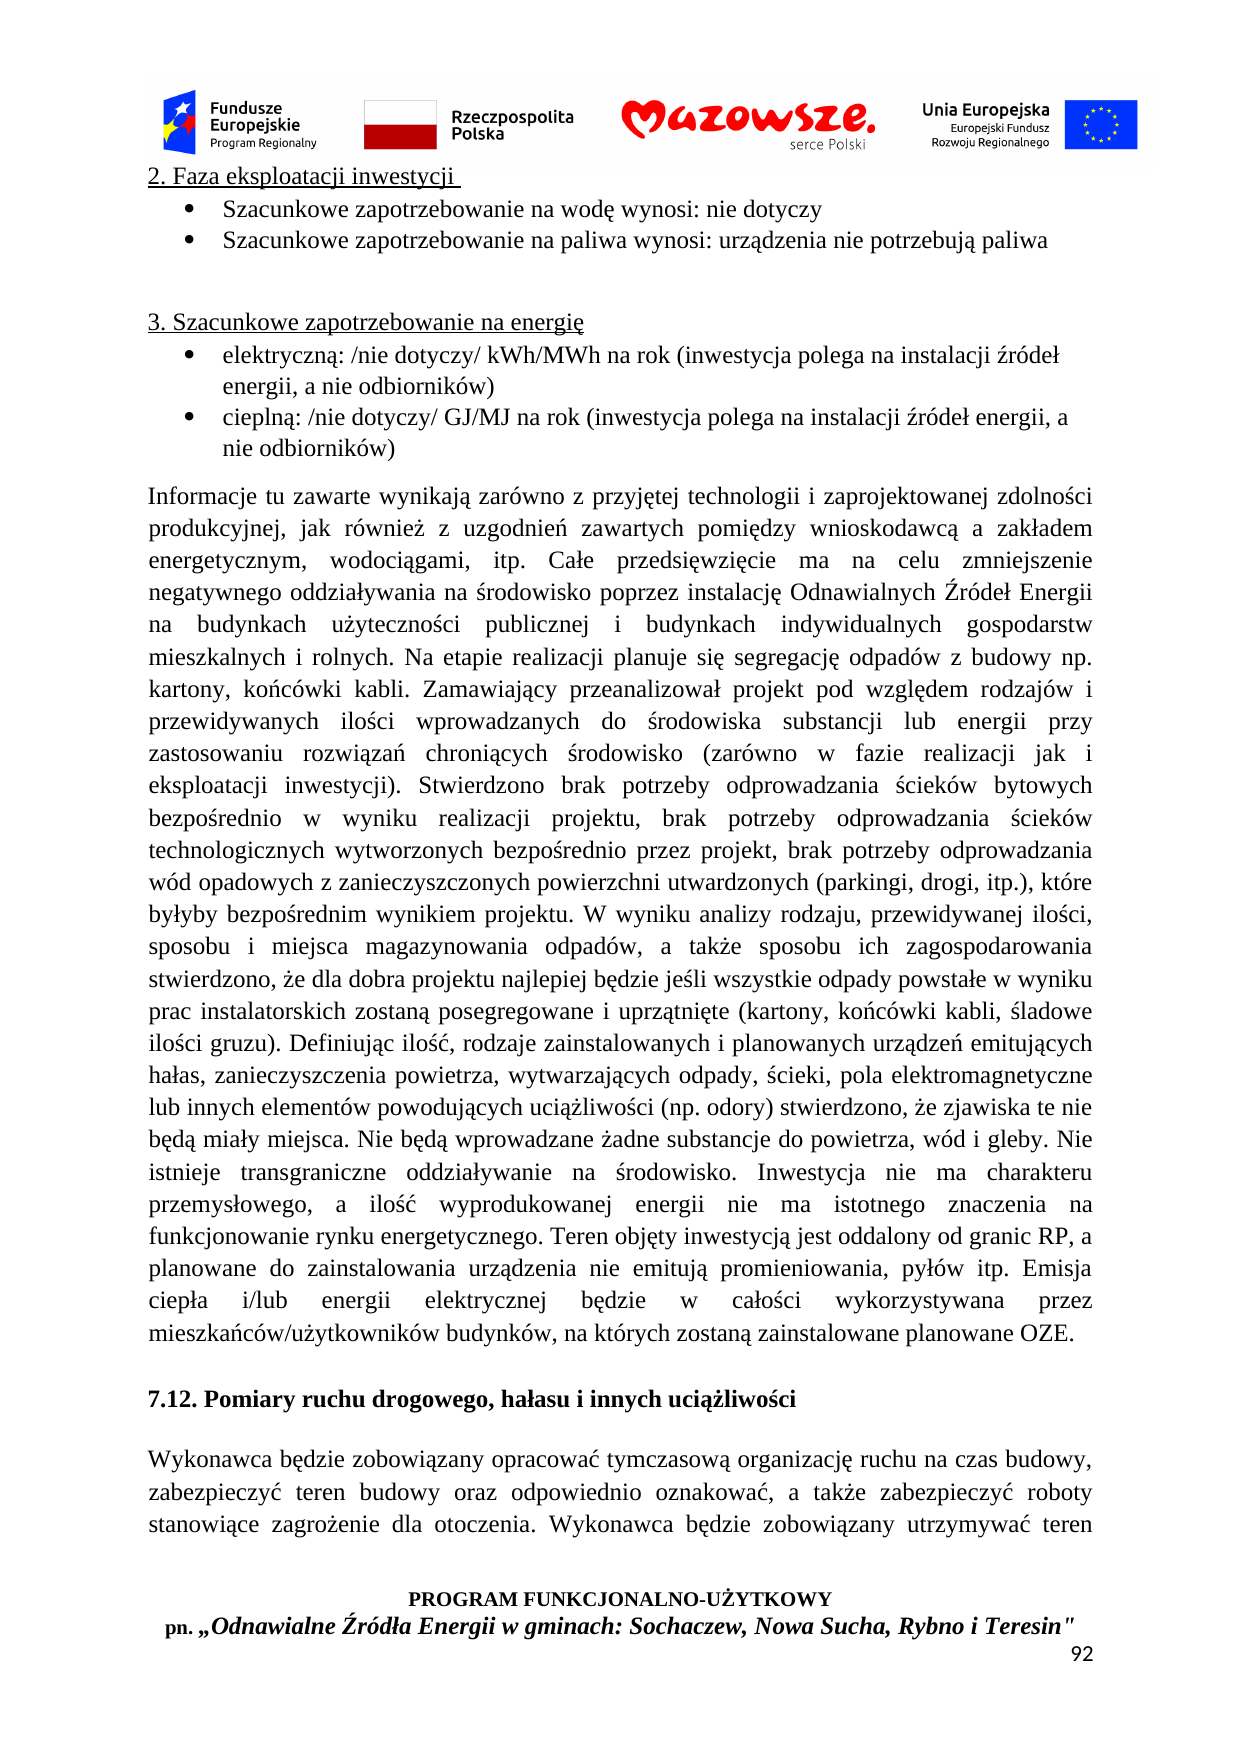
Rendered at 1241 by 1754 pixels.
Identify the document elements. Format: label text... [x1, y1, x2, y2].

list cieplną: /nie dotyczy/ GJ/MJ na rok (inwestycja polega na instalacji źródeł energii, a nie odbiorników) [185, 402, 1093, 462]
list Szacunkowe zapotrzebowanie na paliwa wynosi: urządzenia nie potrzebują paliwa [185, 226, 1093, 254]
list elektryczną: /nie dotyczy/ kWh/MWh na rok (inwestycja polega na instalacji źródeł energii, a nie odbiorników) [185, 340, 1093, 400]
subtitle 7.12. Pomiary ruchu drogowego, hałasu i innych uciążliwości [147, 1384, 1093, 1413]
text 2. Faza eksploatacji inwestycji [147, 161, 1093, 190]
text Informacje tu zawarte wynikają zarówno z przyjętej technologii i zaprojektowanej zdolności produkcyjnej, jak również z uzgodnień zawartych pomiędzy wnioskodawcą a zakładem energetycznym, wodociągami, itp. Całe przedsięwzięcie ma na celu zmniejszenie negatywnego oddziaływania na środowisko poprzez instalację Odnawialnych Źródeł Energii na budynkach użyteczności publicznej i budynkach indywidualnych gospodarstw mieszkalnych i rolnych. Na etapie realizacji planuje się segregację odpadów z budowy np. kartony, końcówki kabli. Zamawiający przeanalizował projekt pod względem rodzajów i przewidywanych ilości wprowadzanych do środowiska substancji lub energii przy zastosowaniu rozwiązań chroniących środowisko (zarówno w fazie realizacji jak i eksploatacji inwestycji). Stwierdzono brak potrzeby odprowadzania ścieków bytowych bezpośrednio w wyniku realizacji projektu, brak potrzeby odprowadzania ścieków technologicznych wytworzonych bezpośrednio przez projekt, brak potrzeby odprowadzania wód opadowych z zanieczyszczonych powierzchni utwardzonych (parkingi, drogi, itp.), które byłyby bezpośrednim wynikiem projektu. W wyniku analizy rodzaju, przewidywanej ilości, sposobu i miejsca magazynowania odpadów, a także sposobu ich zagospodarowania stwierdzono, że dla dobra projektu najlepiej będzie jeśli wszystkie odpady powstałe w wyniku prac instalatorskich zostaną posegregowane i uprzątnięte (kartony, końcówki kabli, śladowe ilości gruzu). Definiując ilość, rodzaje zainstalowanych i planowanych urządzeń emitujących hałas, zanieczyszczenia powietrza, wytwarzających odpady, ścieki, pola elektromagnetyczne lub innych elementów powodujących uciążliwości (np. odory) stwierdzono, że zjawiska te nie będą miały miejsca. Nie będą wprowadzane żadne substancje do powietrza, wód i gleby. Nie istnieje transgraniczne oddziaływanie na środowisko. Inwestycja nie ma charakteru przemysłowego, a ilość wyprodukowanej energii nie ma istotnego znaczenia na funkcjonowanie rynku energetycznego. Teren objęty inwestycją jest oddalony od granic RP, a planowane do zainstalowania urządzenia nie emitują promieniowania, pyłów itp. Emisja ciepła i/lub energii elektrycznej będzie w całości wykorzystywana przez mieszkańców/użytkowników budynków, na których zostaną zainstalowane planowane OZE. [147, 481, 1093, 1346]
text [147, 1444, 1093, 1538]
list Szacunkowe zapotrzebowanie na wodę wynosi: nie dotyczy [185, 194, 1093, 223]
picture [147, 74, 1154, 171]
text 3. Szacunkowe zapotrzebowanie na energię [147, 307, 1093, 335]
